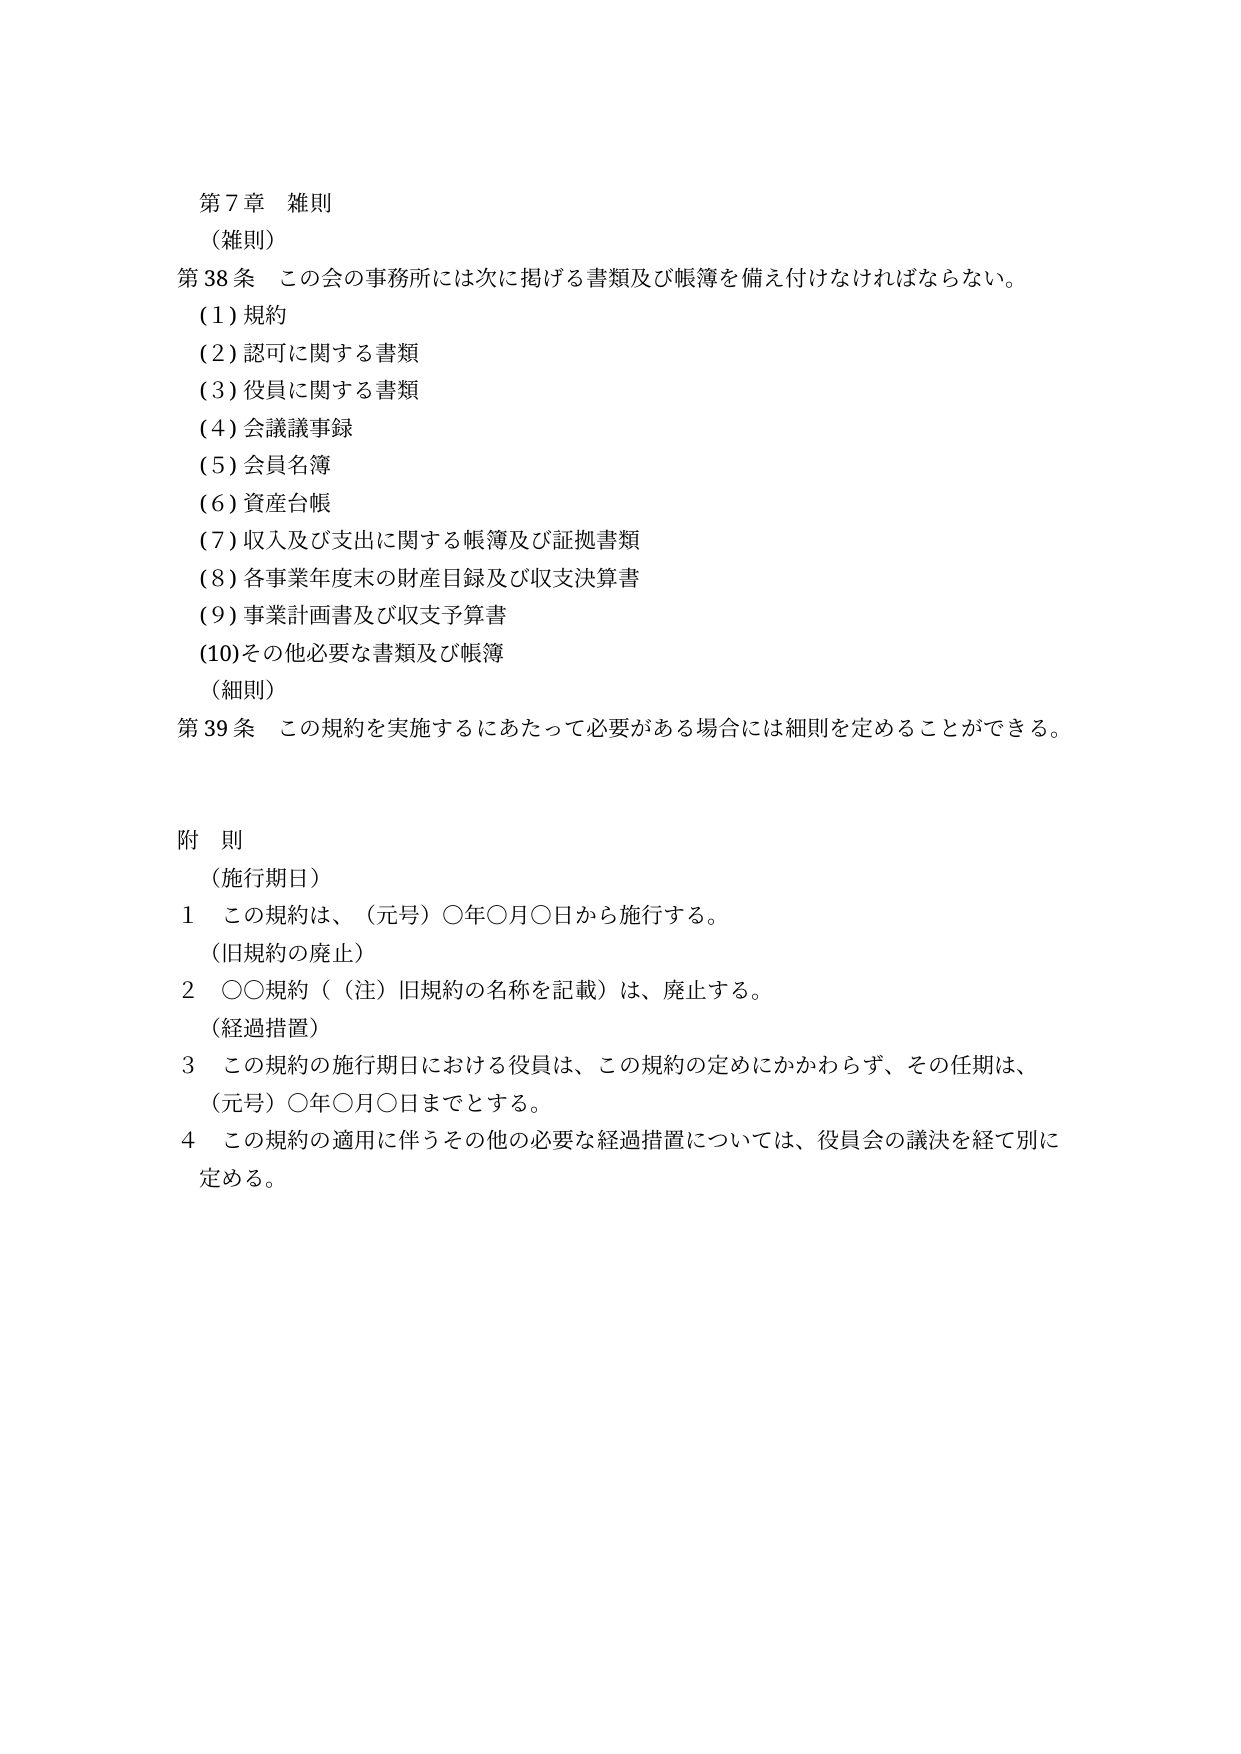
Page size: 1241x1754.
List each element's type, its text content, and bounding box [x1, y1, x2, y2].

text 第38条 この会の事務所には次に掲げる書類及び帳簿を備え付けなければならない。 [177, 258, 1063, 296]
text （元号）○年○月○日までとする。 [177, 1083, 1063, 1121]
text (９) 事業計画書及び収支予算書 [177, 596, 1063, 633]
text 定める。 [177, 1158, 1063, 1196]
text (７) 収入及び支出に関する帳簿及び証拠書類 [177, 521, 1063, 558]
text （旧規約の廃止） [177, 933, 1063, 971]
text (６) 資産台帳 [177, 483, 1063, 521]
text (10)その他必要な書類及び帳簿 [177, 633, 1063, 671]
text 第７章 雑則 [177, 183, 1063, 221]
text (８) 各事業年度末の財産目録及び収支決算書 [177, 558, 1063, 596]
text (１) 規約 [177, 296, 1063, 333]
text (３) 役員に関する書類 [177, 371, 1063, 408]
text ２ ○○規約（（注）旧規約の名称を記載）は、廃止する。 [177, 971, 1063, 1008]
text (４) 会議議事録 [177, 408, 1063, 446]
text (２) 認可に関する書類 [177, 333, 1063, 371]
text １ この規約は、（元号）○年○月○日から施行する。 [177, 896, 1063, 933]
text （細則） [177, 671, 1063, 708]
text （経過措置） [177, 1008, 1063, 1046]
text 第39条 この規約を実施するにあたって必要がある場合には細則を定めることができる。 [177, 708, 1063, 746]
text ４ この規約の適用に伴うその他の必要な経過措置については、役員会の議決を経て別に [177, 1121, 1063, 1158]
text （雑則） [177, 221, 1063, 258]
text （施行期日） [177, 858, 1063, 896]
text (５) 会員名簿 [177, 446, 1063, 483]
text 附 則 [177, 821, 1063, 858]
text ３ この規約の施行期日における役員は、この規約の定めにかかわらず、その任期は、 [177, 1046, 1063, 1083]
